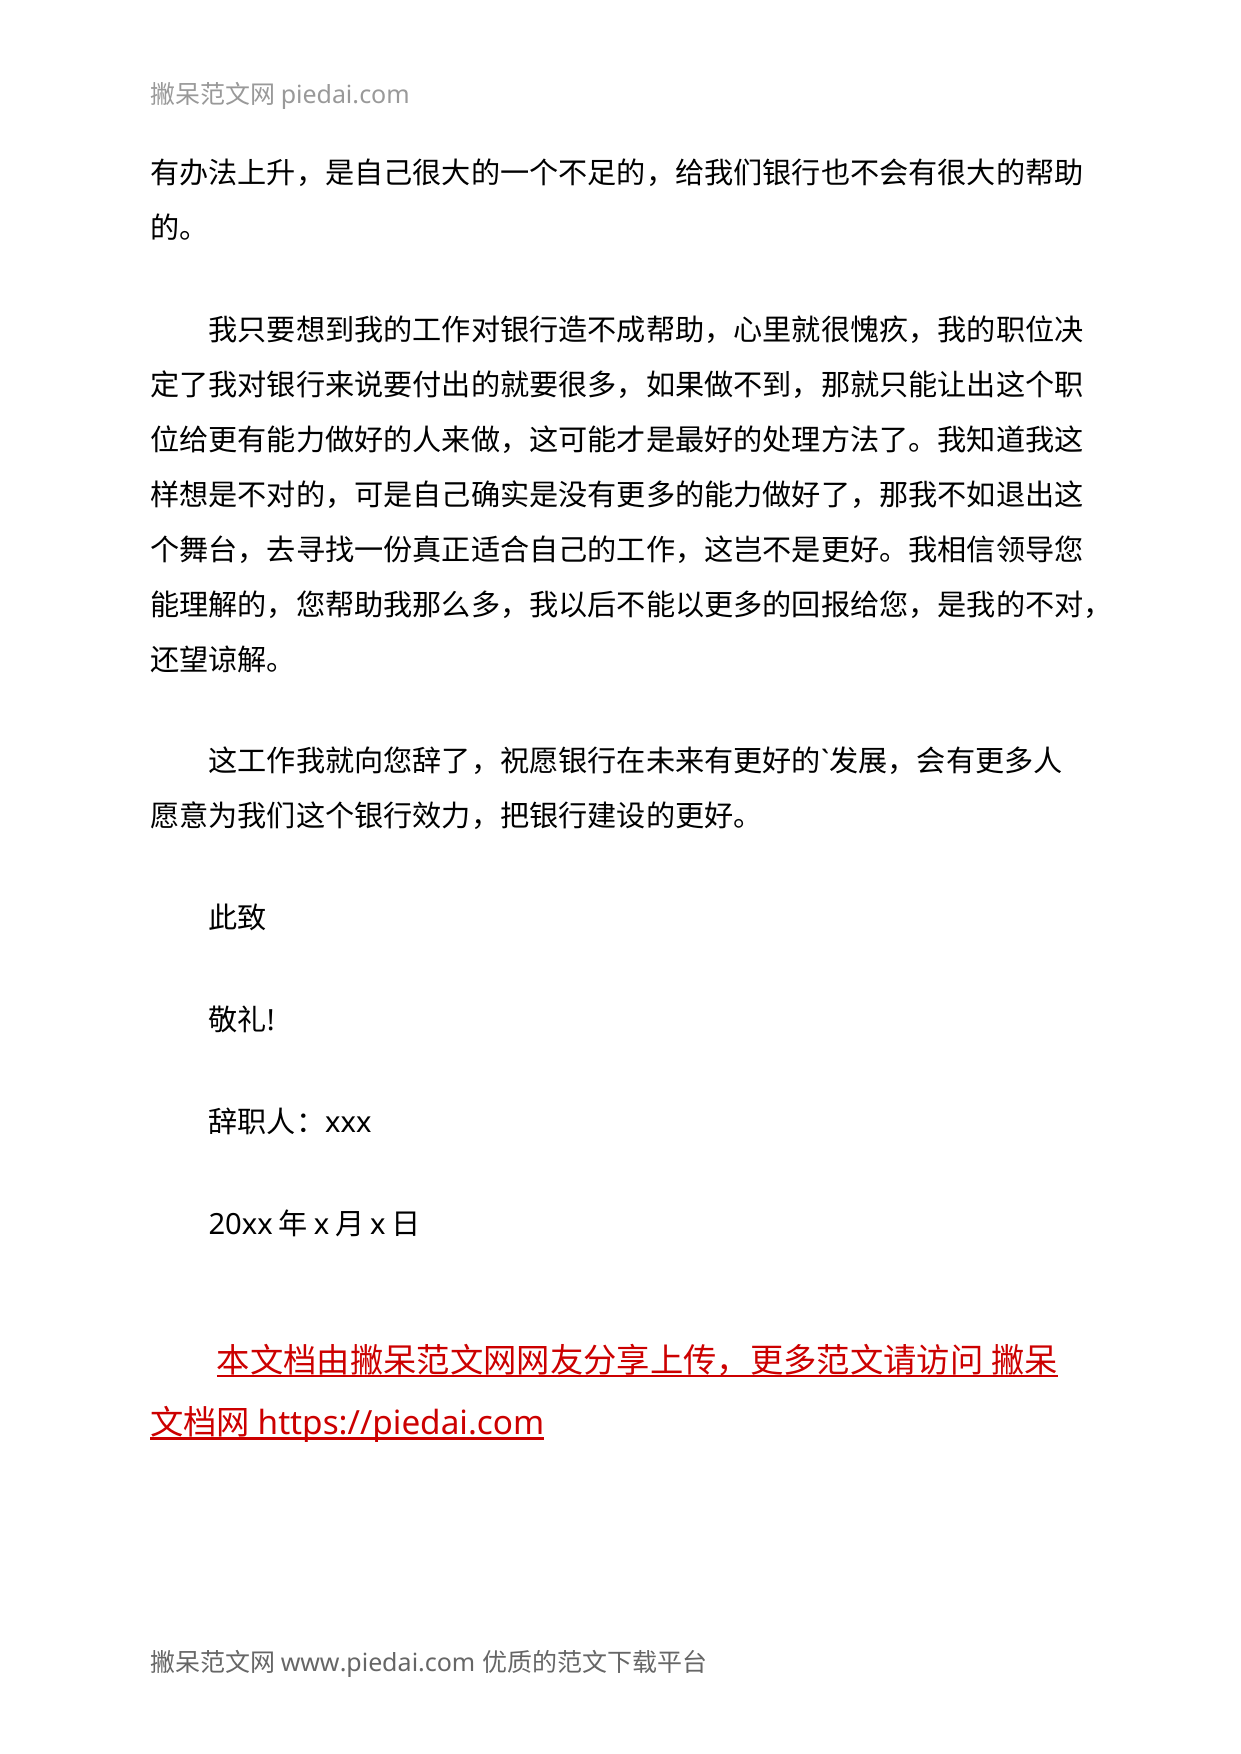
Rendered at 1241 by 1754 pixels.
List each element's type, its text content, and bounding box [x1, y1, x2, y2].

text 此致 [150, 894, 1090, 937]
text 这工作我就向您辞了，祝愿银行在未来有更好的`发展，会有更多人愿意为我们这个银行效力，把银行建设的更好。 [150, 738, 1090, 835]
text 辞职人：xxx [150, 1098, 1090, 1141]
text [150, 150, 1090, 247]
text 20xx年x月x日 [150, 1200, 1090, 1243]
text 我只要想到我的工作对银行造不成帮助，心里就很愧疚，我的职位决定了我对银行来说要付出的就要很多，如果做不到，那就只能让出这个职位给更有能力做好的人来做，这可能才是最好的处理方法了。我知道我这样想是不对的，可是自己确实是没有更多的能力做好了，那我不如退出这个舞台，去寻找一份真正适合自己的工作，这岂不是更好。我相信领导您能理解的，您帮助我那么多，我以后不能以更多的回报给您，是我的不对，还望谅解。 [150, 307, 1090, 678]
text 本文档由撇呆范文网网友分享上传，更多范文请访问 撇呆文档网 https://piedai.com [150, 1333, 1090, 1444]
text 敬礼! [150, 996, 1090, 1039]
